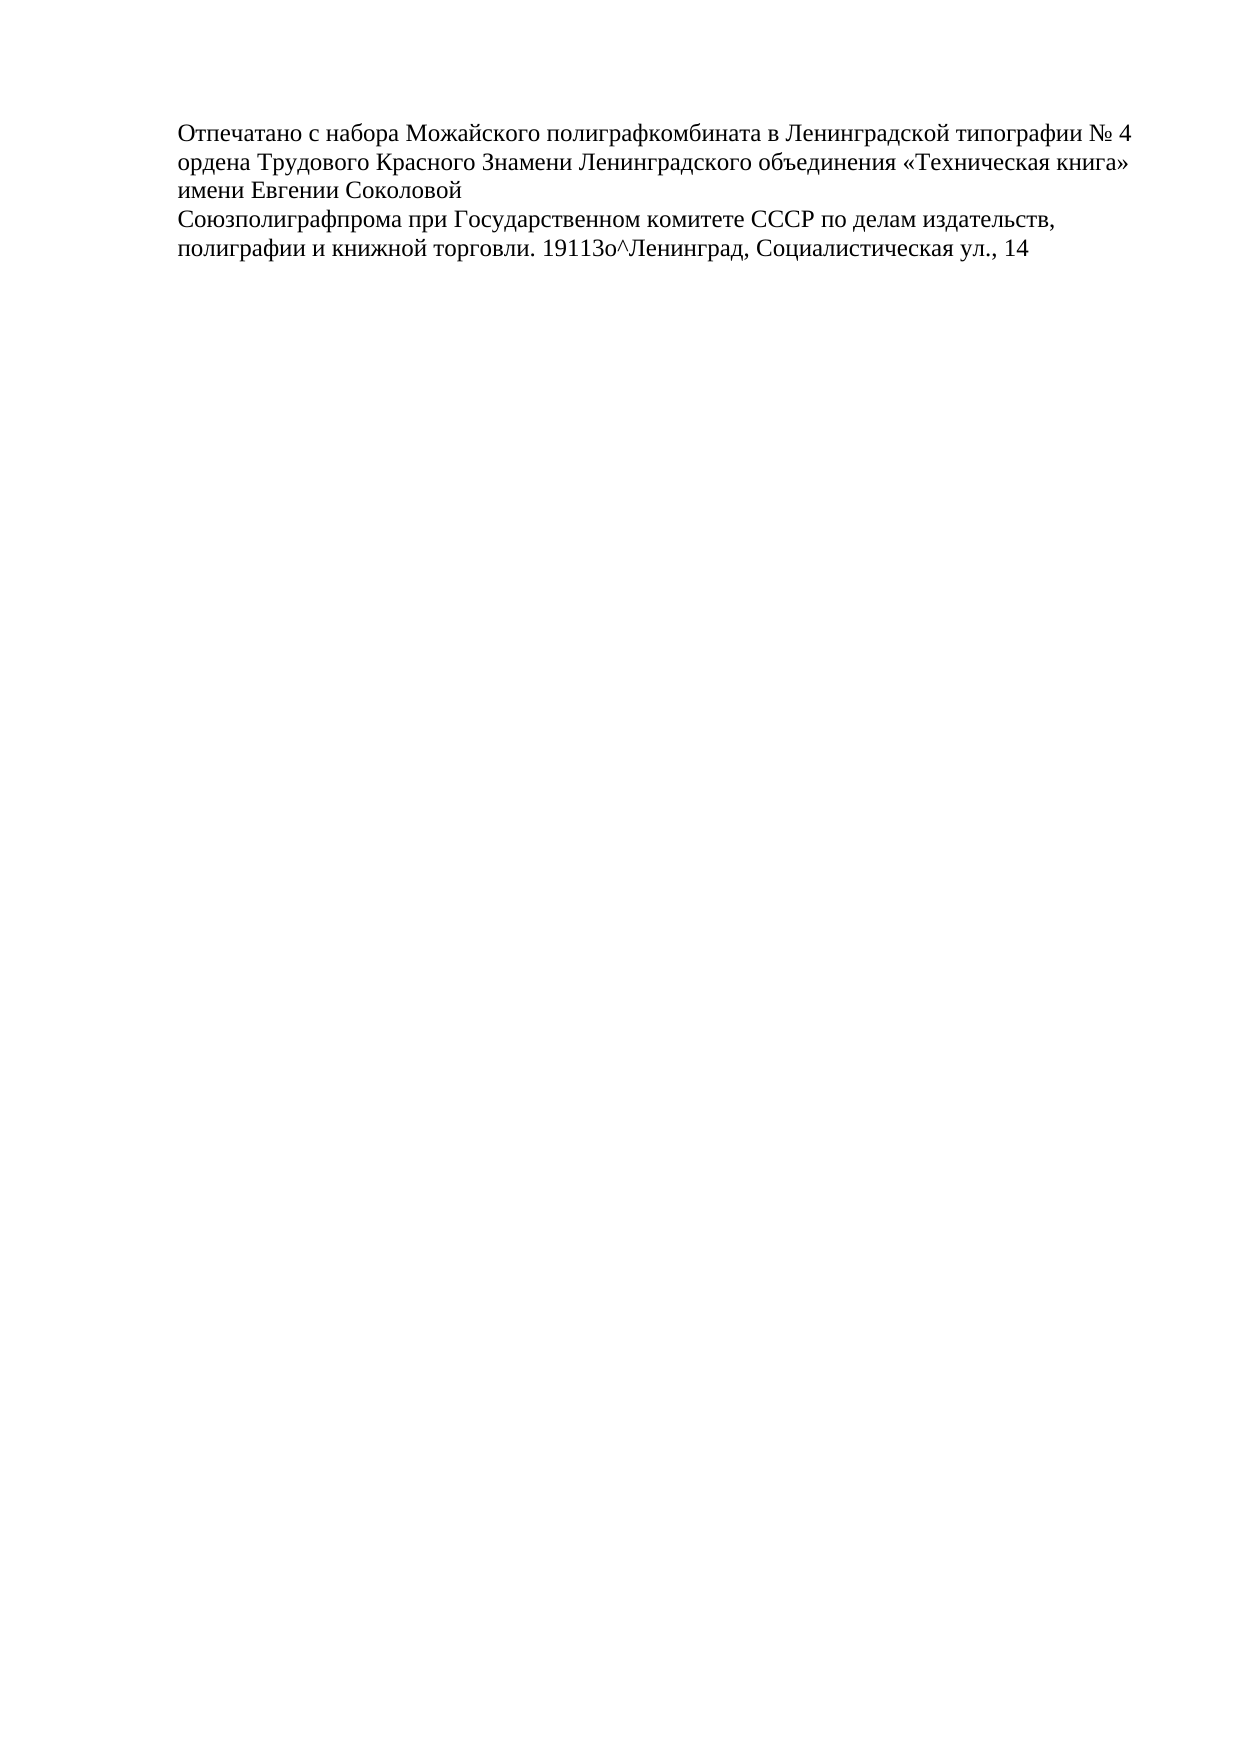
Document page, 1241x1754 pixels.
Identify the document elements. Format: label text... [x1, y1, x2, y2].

text Отпечатано с набора Можайского полиграфкомбината в Ленинградской типографии № 4 ордена Трудового Красного Знамени Ленинградского объединения «Техническая книга» имени Евгении Соколовой [177, 118, 1152, 204]
text Союзполиграфпрома при Государственном комитете СССР по делам издательств, полиграфии и книжной торговли. 19113о^Ленинград, Социалистическая ул., 14 [177, 204, 1152, 262]
